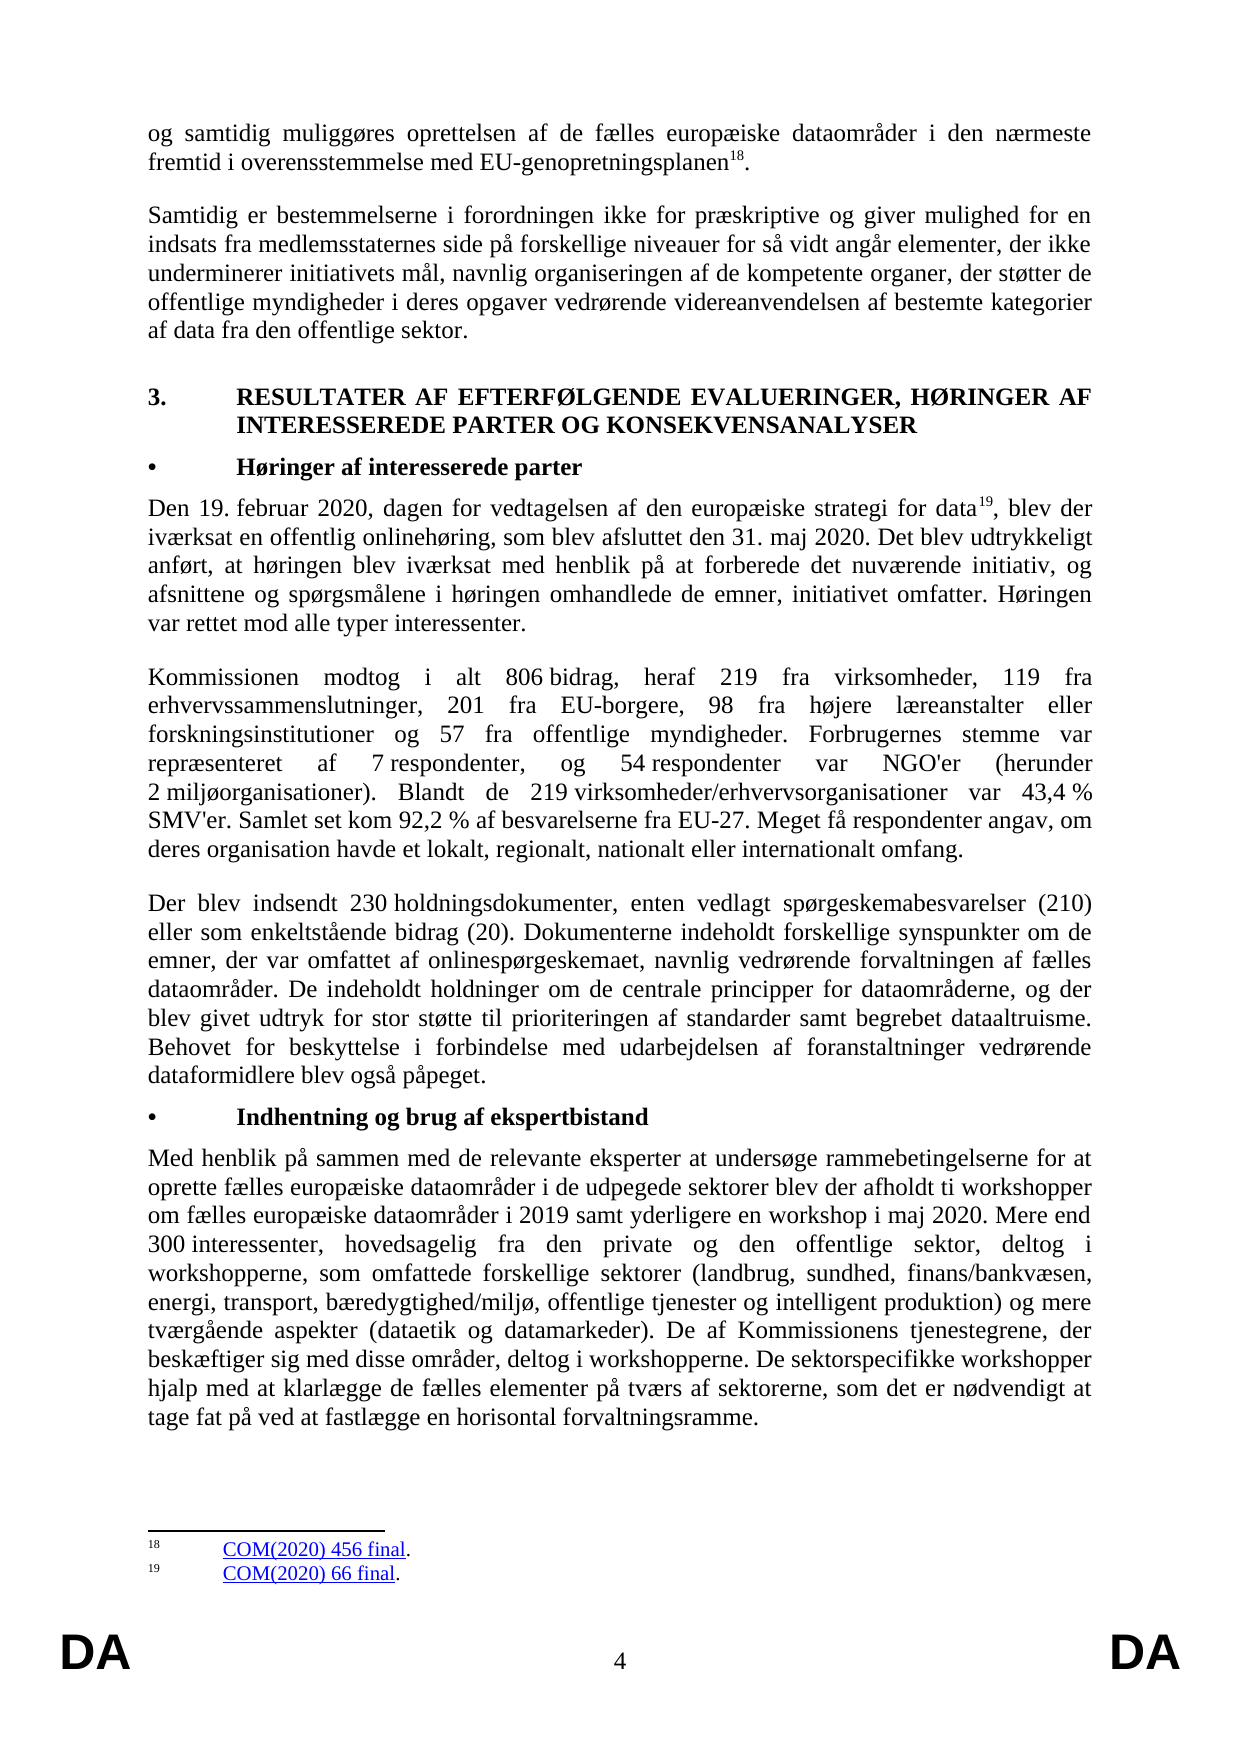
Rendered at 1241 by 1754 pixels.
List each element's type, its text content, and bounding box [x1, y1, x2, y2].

text Med henblik på sammen med de relevante eksperter at undersøge rammebetingelserne for at oprette fælles europæiske dataområder i de udpegede sektorer blev der afholdt ti workshopper om fælles europæiske dataområder i 2019 samt yderligere en workshop i maj 2020. Mere end 300 interessenter, hovedsagelig fra den private og den offentlige sektor, deltog i workshopperne, som omfattede forskellige sektorer (landbrug, sundhed, finans/bankvæsen, energi, transport, bæredygtighed/miljø, offentlige tjenester og intelligent produktion) og mere tværgående aspekter (dataetik og datamarkeder). De af Kommissionens tjenestegrene, der beskæftiger sig med disse områder, deltog i workshopperne. De sektorspecifikke workshopper hjalp med at klarlægge de fælles elementer på tværs af sektorerne, som det er nødvendigt at tage fat på ved at fastlægge en horisontal forvaltningsramme. [148, 1143, 1093, 1431]
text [148, 118, 1093, 176]
text Der blev indsendt 230 holdningsdokumenter, enten vedlagt spørgeskemabesvarelser (210) eller som enkeltstående bidrag (20). Dokumenterne indeholdt forskellige synspunkter om de emner, der var omfattet af onlinespørgeskemaet, navnlig vedrørende forvaltningen af fælles dataområder. De indeholdt holdninger om de centrale principper for dataområderne, og der blev givet udtryk for stor støtte til prioriteringen af standarder samt begrebet dataaltruisme. Behovet for beskyttelse i forbindelse med udarbejdelsen af foranstaltninger vedrørende dataformidlere blev også påpeget. [148, 888, 1093, 1089]
text Samtidig er bestemmelserne i forordningen ikke for præskriptive og giver mulighed for en indsats fra medlemsstaternes side på forskellige niveauer for så vidt angår elementer, der ikke underminerer initiativets mål, navnlig organiseringen af de kompetente organer, der støtter de offentlige myndigheder i deres opgaver vedrørende videreanvendelsen af bestemte kategorier af data fra den offentlige sektor. [148, 201, 1093, 344]
subtitle • Indhentning og brug af ekspertbistand [148, 1102, 1093, 1131]
text Kommissionen modtog i alt 806 bidrag, heraf 219 fra virksomheder, 119 fra erhvervssammenslutninger, 201 fra EU-borgere, 98 fra højere læreanstalter eller forskningsinstitutioner og 57 fra offentlige myndigheder. Forbrugernes stemme var repræsenteret af 7 respondenter, og 54 respondenter var NGO'er (herunder 2 miljøorganisationer). Blandt de 219 virksomheder/erhvervsorganisationer var 43,4 % SMV'er. Samlet set kom 92,2 % af besvarelserne fra EU-27. Meget få respondenter angav, om deres organisation havde et lokalt, regionalt, nationalt eller internationalt omfang. [148, 662, 1093, 863]
text Den 19. februar 2020, dagen for vedtagelsen af den europæiske strategi for data, blev der iværksat en offentlig onlinehøring, som blev afsluttet den 31. maj 2020. Det blev udtrykkeligt anført, at høringen blev iværksat med henblik på at forberede det nuværende initiativ, og afsnittene og spørgsmålene i høringen omhandlede de emner, initiativet omfatter. Høringen var rettet mod alle typer interessenter. [148, 493, 1093, 637]
subtitle • Høringer af interesserede parter [148, 452, 1093, 481]
subtitle 3. RESULTATER AF EFTERFØLGENDE EVALUERINGER, HØRINGER AF INTERESSEREDE PARTER OG KONSEKVENSANALYSER [148, 382, 1093, 439]
